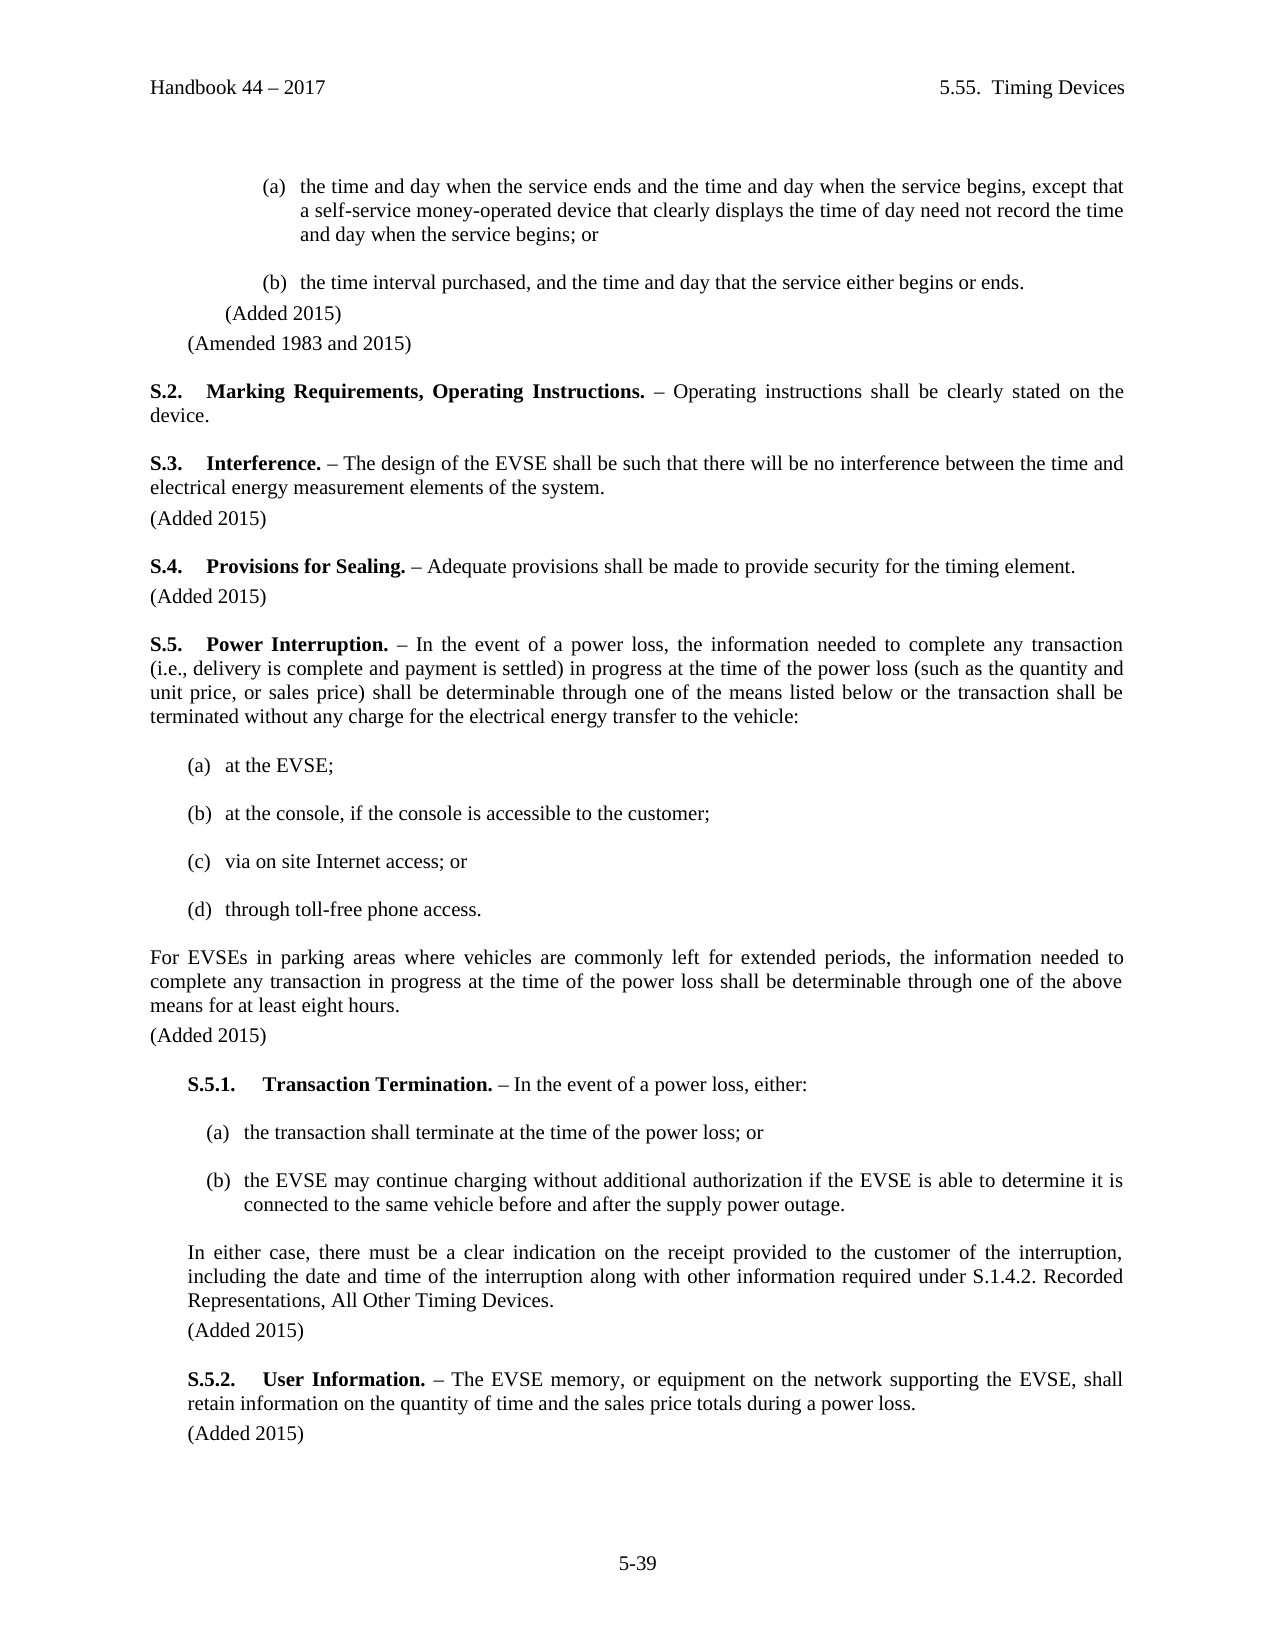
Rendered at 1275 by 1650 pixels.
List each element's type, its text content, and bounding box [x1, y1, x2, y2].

text S.5.2. User Information. – The EVSE memory, or equipment on the network supporting the EVSE, shall retain information on the quantity of time and the sales price totals during a power loss. [187, 1367, 1125, 1415]
text (Added 2015) [150, 506, 1125, 530]
text (Added 2015) [187, 1318, 1125, 1342]
text (Added 2015) [187, 1421, 1125, 1445]
text (Added 2015) [225, 301, 1125, 325]
list the EVSE may continue charging without additional authorization if the EVSE is able to determine it is connected to the same vehicle before and after the supply power outage. [206, 1168, 1125, 1216]
list at the EVSE; [187, 752, 1125, 777]
text S.2. Marking Requirements, Operating Instructions. – Operating instructions shall be clearly stated on the device. [150, 379, 1125, 427]
text (b) the time interval purchased, and the time and day that the service either begins or ends. [262, 270, 1125, 294]
list at the console, if the console is accessible to the customer; [187, 801, 1125, 825]
list the transaction shall terminate at the time of the power loss; or [206, 1120, 1125, 1144]
text In either case, there must be a clear indication on the receipt provided to the customer of the interruption, including the date and time of the interruption along with other information required under S.1.4.2. Recorded Representations, All Other Timing Devices. [187, 1240, 1125, 1312]
text For EVSEs in parking areas where vehicles are commonly left for extended periods, the information needed to complete any transaction in progress at the time of the power loss shall be determinable through one of the above means for at least eight hours. [150, 945, 1125, 1017]
list through toll-free phone access. [187, 897, 1125, 921]
text S.5.1. Transaction Termination. – In the event of a power loss, either: [187, 1072, 1125, 1096]
list via on site Internet access; or [187, 849, 1125, 873]
text S.3. Interference. – The design of the EVSE shall be such that there will be no interference between the time and electrical energy measurement elements of the system. [150, 451, 1125, 499]
text (Added 2015) [150, 584, 1125, 608]
text (Amended 1983 and 2015) [187, 331, 1125, 355]
text S.5. Power Interruption. – In the event of a power loss, the information needed to complete any transaction (i.e., delivery is complete and payment is settled) in progress at the time of the power loss (such as the quantity and unit price, or sales price) shall be determinable through one of the means listed below or the transaction shall be terminated without any charge for the electrical energy transfer to the vehicle: [150, 632, 1125, 728]
text S.4. Provisions for Sealing. – Adequate provisions shall be made to provide security for the timing element. [150, 554, 1125, 578]
text (a) the time and day when the service ends and the time and day when the service begins, except that a self-service money-operated device that clearly displays the time of day need not record the time and day when the service begins; or [262, 174, 1125, 246]
text (Added 2015) [150, 1023, 1125, 1047]
